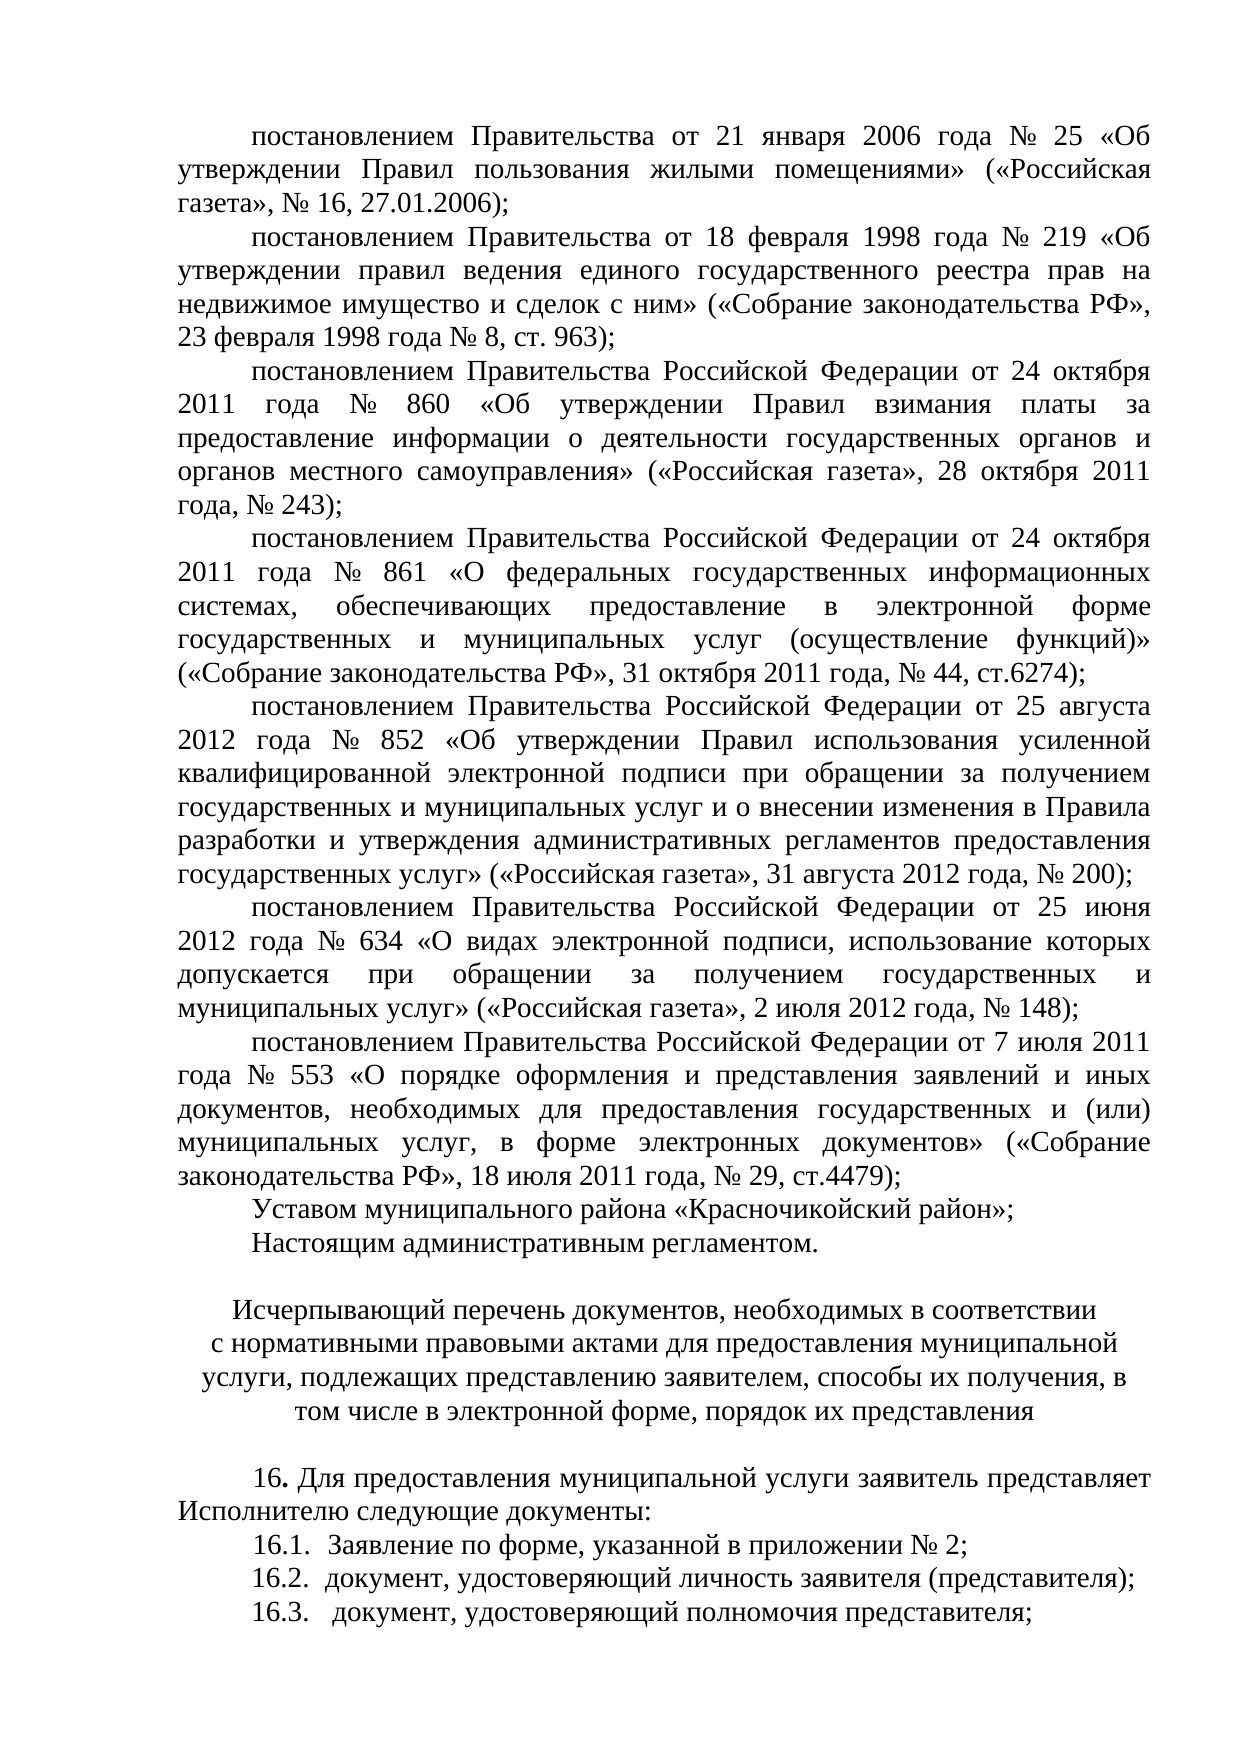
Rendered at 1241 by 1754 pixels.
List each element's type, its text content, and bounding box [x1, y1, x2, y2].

text постановлением Правительства Российской Федерации от 25 июня 2012 года № 634 «О видах электронной подписи, использование которых допускается при обращении за получением государственных и муниципальных услуг» («Российская газета», 2 июля 2012 года, № 148); [177, 889, 1152, 1024]
text постановлением Правительства от 21 января № 25 «Об утверждении Правил пользования жилыми помещениями» («Российская газета», № 16, 27.01.2006); [177, 118, 1152, 219]
text постановлением Правительства Российской Федерации от 24 октября 2011 года № 861 «О федеральных государственных информационных системах, обеспечивающих предоставление в электронной форме государственных и муниципальных услуг (осуществление функций)» («Собрание законодательства РФ», 31 октября 2011 года, № 44, ст.6274); [177, 521, 1152, 688]
text постановлением Правительства Российской Федерации от 7 июля 2011 года № 553 «О порядке оформления и представления заявлений и иных документов, необходимых для предоставления государственных и (или) муниципальных услуг, в форме электронных документов» («Собрание законодательства РФ», 18 июля 2011 года, № 29, ст.4479); [177, 1024, 1152, 1191]
text постановлением Правительства Российской Федерации от 25 августа 2012 года № 852 «Об утверждении Правил использования усиленной квалифицированной электронной подписи при обращении за получением государственных и муниципальных услуг и о внесении изменения в Правила разработки и утверждения административных регламентов предоставления государственных услуг» («Российская газета», 31 августа 2012 года, № 200); [177, 688, 1152, 889]
text 16. Для предоставления муниципальной услуги заявитель представляет Исполнителю следующие документы: [177, 1460, 1152, 1527]
list документ, удостоверяющий полномочия представителя; [177, 1594, 1152, 1627]
text Исчерпывающий перечень документов, необходимых в соответствии [177, 1292, 1152, 1326]
text постановлением Правительства от 18 февраля 1998 года № 219 «Об утверждении правил ведения единого государственного реестра прав на недвижимое имущество и сделок с ним» («Собрание законодательства РФ», 23 февраля 1998 года № 8, ст. 963); [177, 219, 1152, 353]
text с нормативными правовыми актами для предоставления муниципальной услуги, подлежащих представлению заявителем, способы их получения, в том числе в электронной форме, порядок их представления [177, 1326, 1152, 1426]
list документ, удостоверяющий личность заявителя (представителя); [177, 1560, 1152, 1594]
text постановлением Правительства Российской Федерации от 24 октября 2011 года № 860 «Об утверждении Правил взимания платы за предоставление информации о деятельности государственных органов и органов местного самоуправления» («Российская газета», 28 октября 2011 года, № 243); [177, 353, 1152, 521]
text Уставом муниципального района «Красночикойский район»; [177, 1191, 1152, 1225]
list Заявление по форме, указанной в приложении № 2; [252, 1527, 1152, 1560]
text Настоящим административным регламентом. [177, 1225, 1152, 1258]
